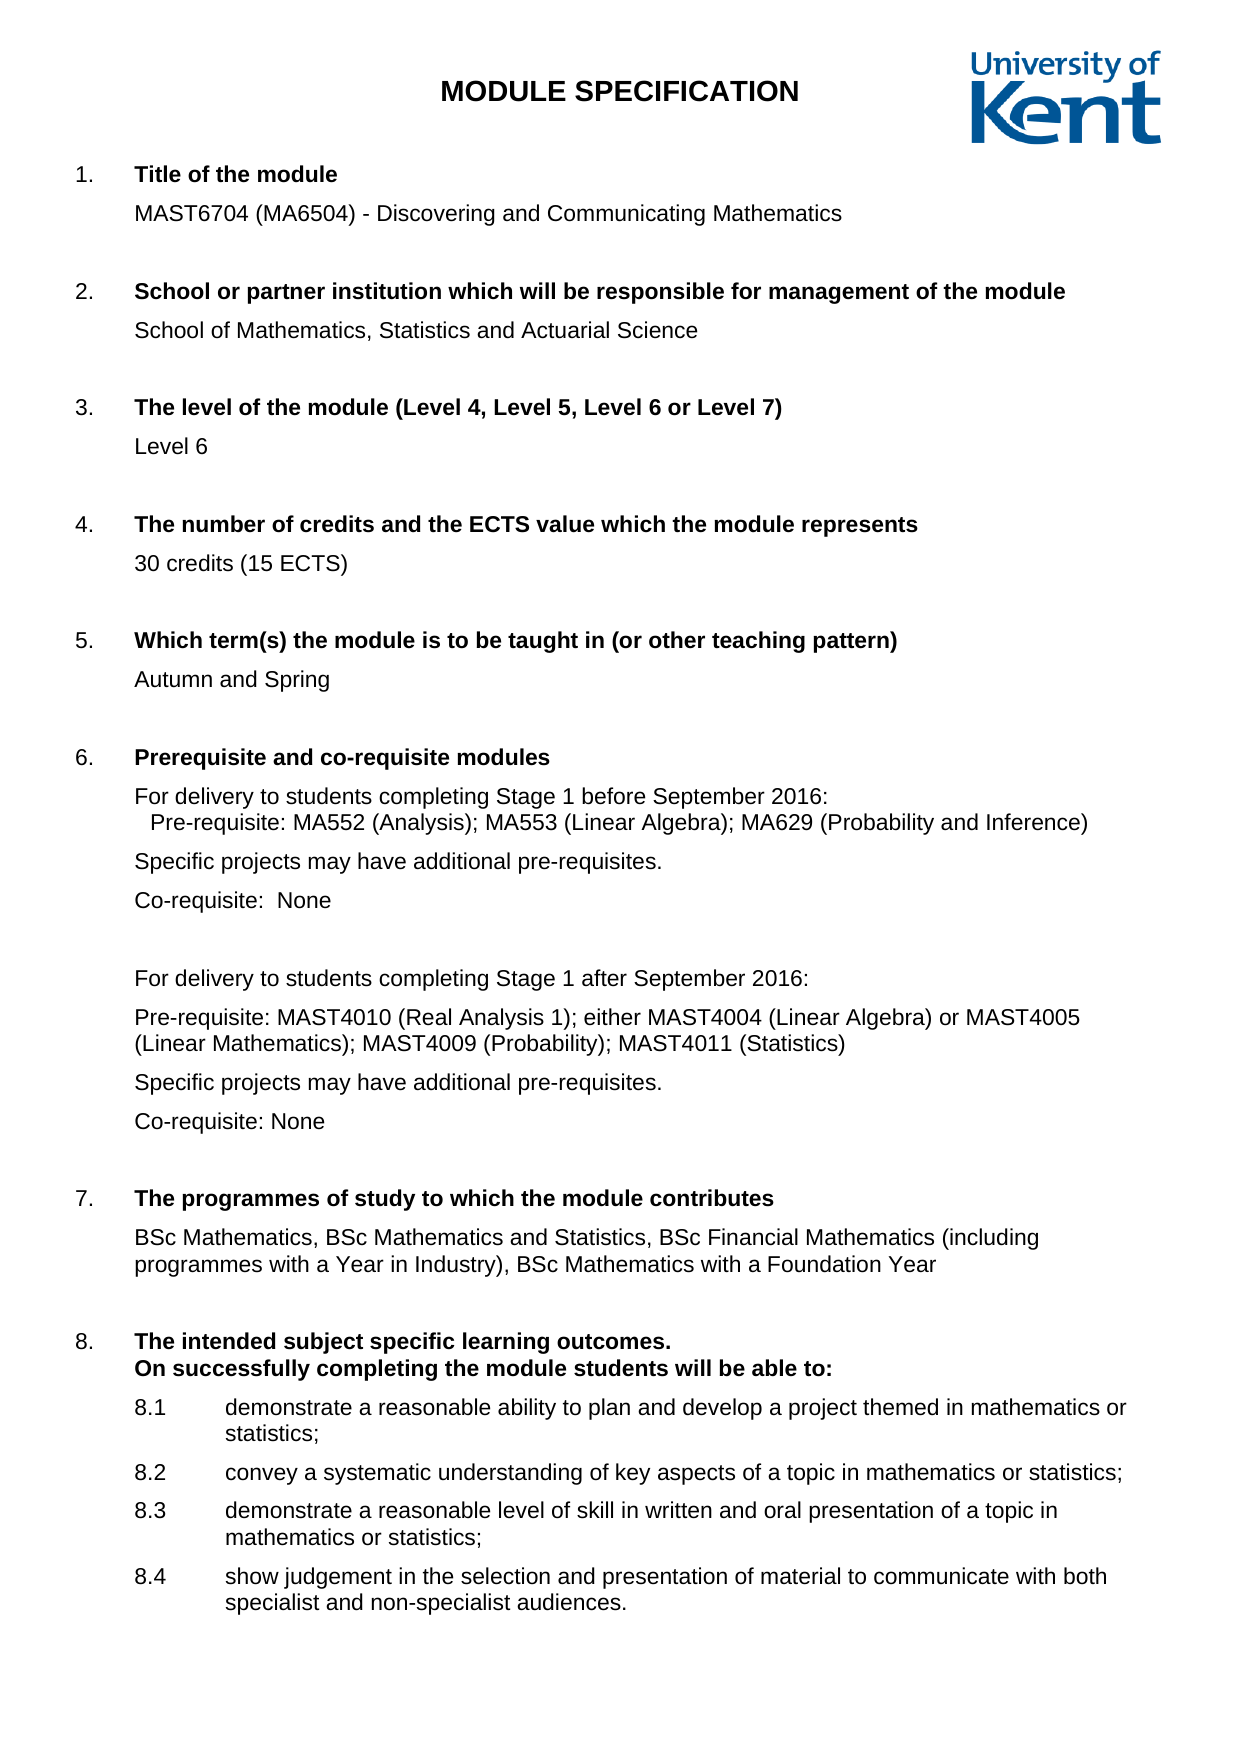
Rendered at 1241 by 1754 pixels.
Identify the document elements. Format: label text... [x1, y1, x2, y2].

text 8.4 show judgement in the selection and presentation of material to communicate with both specialist and non-specialist audiences. [134, 1563, 1138, 1615]
list School or partner institution which will be responsible for management of the module [75, 278, 1138, 304]
list The programmes of study to which the module contributes [75, 1185, 1138, 1212]
text Autumn and Spring [134, 666, 1138, 693]
list The level of the module (Level 4, Level 5, Level 6 or Level 7) [75, 394, 1138, 421]
text Pre-requisite: MAST4010 (Real Analysis 1); either MAST4004 (Linear Algebra) or MAST4005 (Linear Mathematics); MAST4009 (Probability); MAST4011 (Statistics) [134, 1003, 1138, 1056]
text Co-requisite: None [134, 887, 1138, 913]
text BSc Mathematics, BSc Mathematics and Statistics, BSc Financial Mathematics (including programmes with a Year in Industry), BSc Mathematics with a Foundation Year [134, 1224, 1138, 1277]
text Co-requisite: None [134, 1108, 1138, 1134]
text 8.3 demonstrate a reasonable level of skill in written and oral presentation of a topic in mathematics or statistics; [134, 1497, 1138, 1550]
list Prerequisite and co-requisite modules [75, 744, 1138, 770]
text 8.2 convey a systematic understanding of key aspects of a topic in mathematics or statistics; [134, 1459, 1138, 1485]
text School of Mathematics, Statistics and Actuarial Science [134, 317, 1138, 343]
text Specific projects may have additional pre-requisites. [134, 1069, 1138, 1095]
text For delivery to students completing Stage 1 after September 2016: [134, 965, 1138, 991]
list The intended subject specific learning outcomes. On successfully completing the module students will be able to: [75, 1328, 1138, 1381]
list Which term(s) the module is to be taught in (or other teaching pattern) [75, 627, 1138, 654]
text 30 credits (15 ECTS) [134, 550, 1138, 576]
picture [970, 48, 1163, 145]
text For delivery to students completing Stage 1 before September 2016: Pre-requisite: MA552 (Analysis); MA553 (Linear Algebra); MA629 (Probability and Inference) [134, 783, 1138, 836]
list The number of credits and the ECTS value which the module represents [75, 511, 1138, 537]
text MAST6704 (MA6504) - Discovering and Communicating Mathematics [134, 200, 1138, 226]
text Specific projects may have additional pre-requisites. [134, 848, 1138, 874]
text Level 6 [134, 433, 1138, 459]
list Title of the module [75, 161, 1138, 188]
text 8.1 demonstrate a reasonable ability to plan and develop a project themed in mathematics or statistics; [134, 1393, 1138, 1446]
